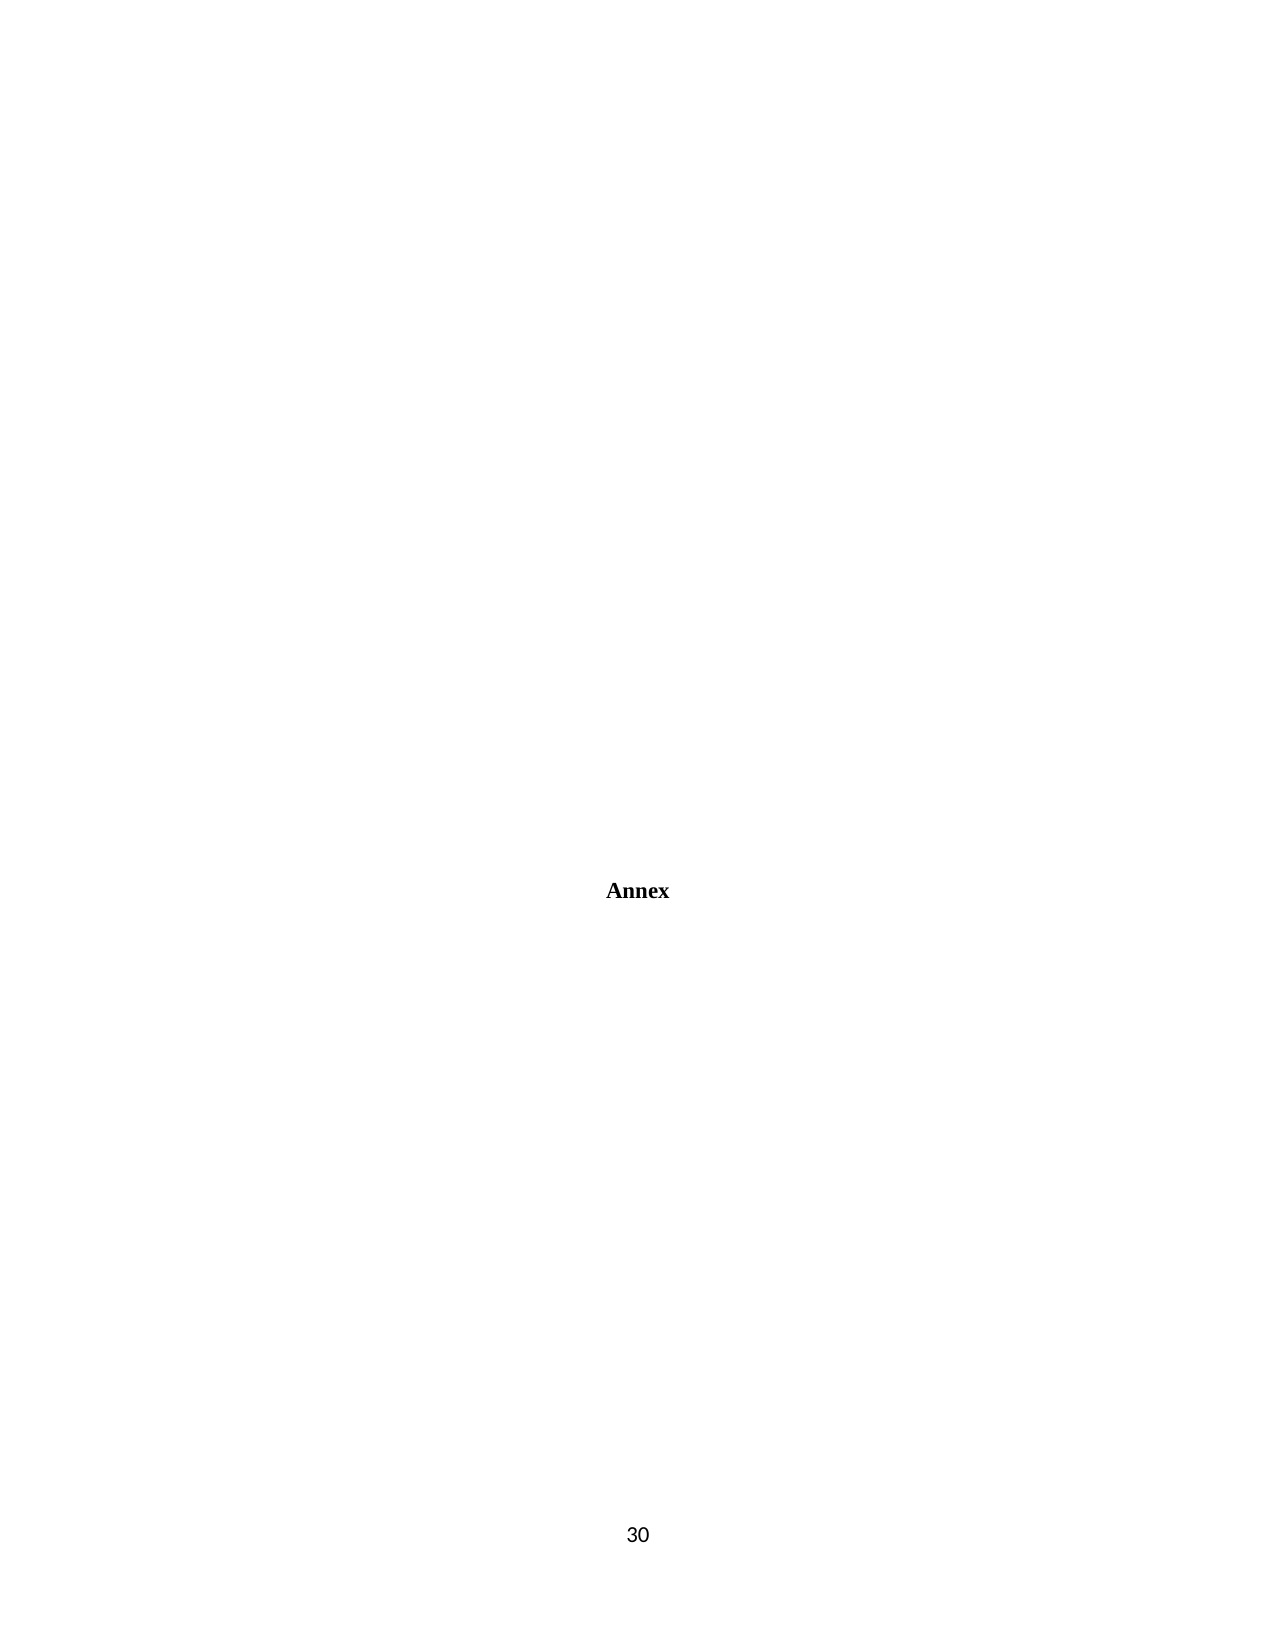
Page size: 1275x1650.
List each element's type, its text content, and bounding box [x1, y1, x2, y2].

text Annex [177, 877, 1098, 903]
